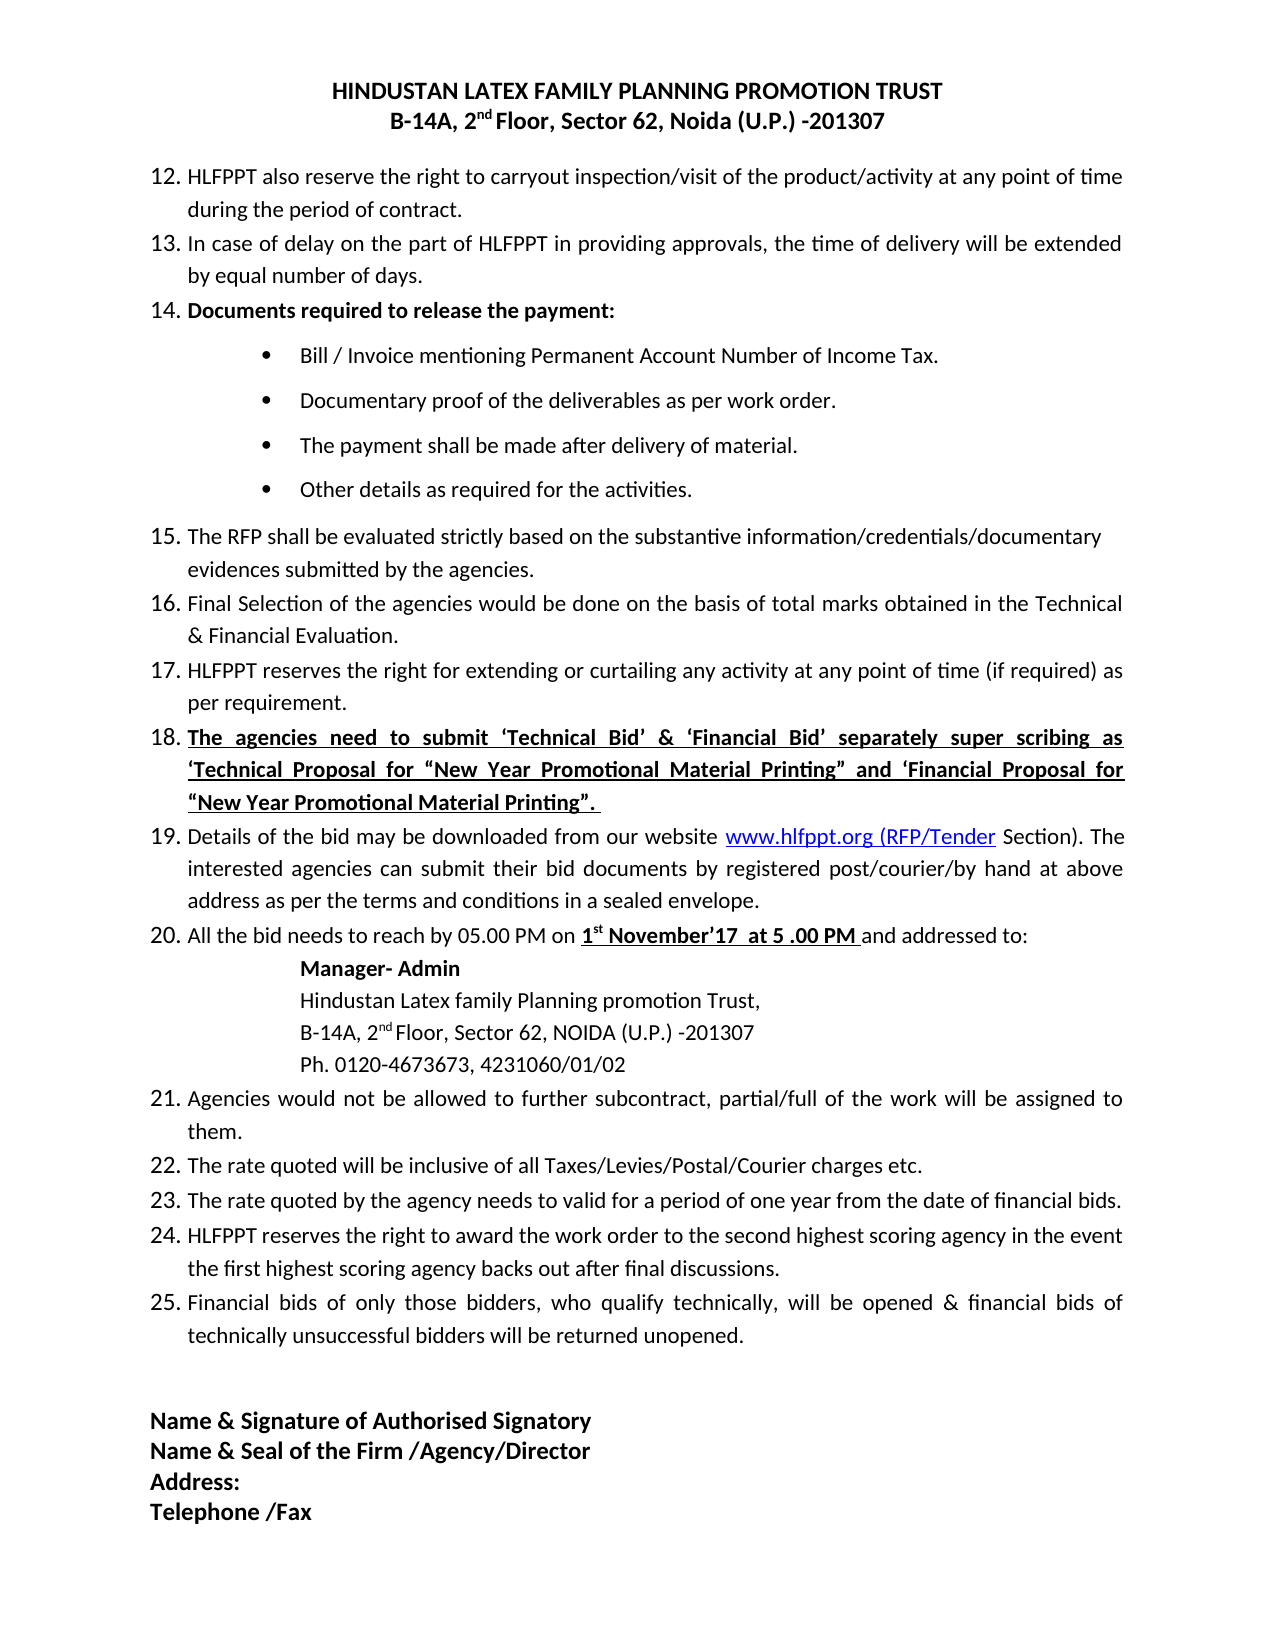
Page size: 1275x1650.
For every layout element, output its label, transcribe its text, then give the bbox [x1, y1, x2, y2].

list Details of the bid may be downloaded from our website www.hlfppt.org (RFP/Tender Section). The interested agencies can submit their bid documents by registered post/courier/by hand at above address as per the terms and conditions in a sealed envelope. [150, 820, 1125, 915]
title B-14A, 2nd Floor, Sector 62, NOIDA (U.P.) -201307 [225, 1018, 1125, 1046]
list Bill / Invoice mentioning Permanent Account Number of Income Tax. [262, 341, 1125, 369]
list Agencies would not be allowed to further subcontract, partial/full of the work will be assigned to them. [150, 1083, 1125, 1145]
text Hindustan Latex family Planning promotion Trust, [225, 986, 1125, 1014]
list The rate quoted will be inclusive of all Taxes/Levies/Postal/Courier charges etc. [150, 1149, 1125, 1180]
list HLFPPT also reserve the right to carryout inspection/visit of the product/activity at any point of time during the period of contract. [150, 160, 1125, 223]
list In case of delay on the part of HLFPPT in providing approvals, the time of delivery will be extended by equal number of days. [150, 227, 1125, 290]
list Documents required to release the payment: [150, 294, 1125, 324]
list The RFP shall be evaluated strictly based on the substantive information/credentials/documentary evidences submitted by the agencies. [150, 520, 1125, 583]
list The agencies need to submit ‘Technical Bid’ & ‘Financial Bid’ separately super scribing as ‘Technical Proposal for “New Year Promotional Material Printing” and ‘Financial Proposal for “New Year Promotional Material Printing”. [150, 721, 1125, 816]
list All the bid needs to reach by 05.00 PM on 1st November’17 at 5 .00 PM and addressed to: [150, 919, 1125, 949]
list HLFPPT reserves the right to award the work order to the second highest scoring agency in the event the first highest scoring agency backs out after final discussions. [150, 1219, 1125, 1282]
list The payment shall be made after delivery of material. [262, 431, 1125, 459]
list Documentary proof of the deliverables as per work order. [262, 386, 1125, 414]
list Manager- Admin [300, 954, 1125, 982]
list The rate quoted by the agency needs to valid for a period of one year from the date of financial bids. [150, 1184, 1125, 1215]
list Final Selection of the agencies would be done on the basis of total marks obtained in the Technical & Financial Evaluation. [150, 587, 1125, 650]
list HLFPPT reserves the right for extending or curtailing any activity at any point of time (if required) as per requirement. [150, 654, 1125, 717]
text Ph. 0120-4673673, 4231060/01/02 [225, 1050, 1125, 1078]
list Other details as required for the activities. [262, 475, 1125, 503]
list Financial bids of only those bidders, who qualify technically, will be opened & financial bids of technically unsuccessful bidders will be returned unopened. [150, 1286, 1125, 1349]
